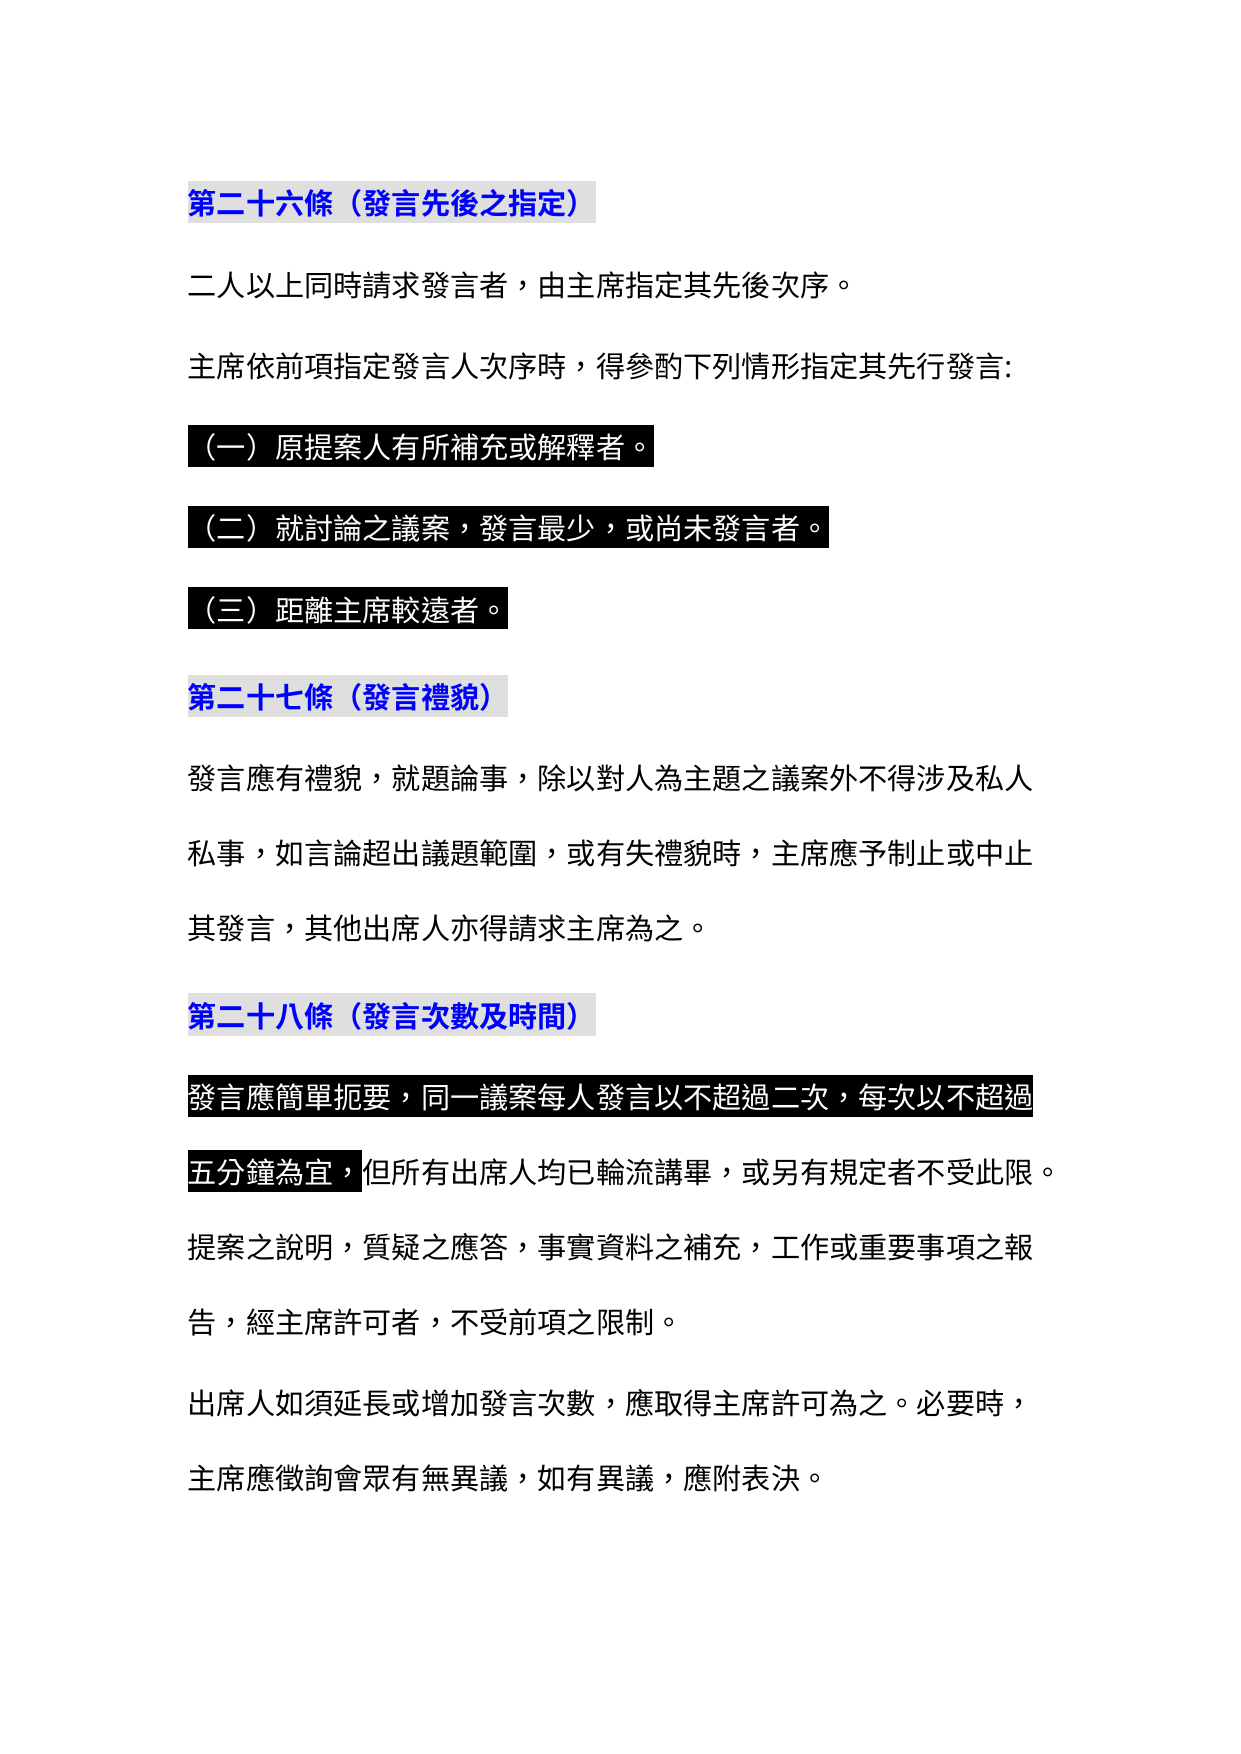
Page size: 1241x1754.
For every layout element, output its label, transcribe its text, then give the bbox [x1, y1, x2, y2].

text 主席依前項指定發言人次序時，得參酌下列情形指定其先行發言: [187, 327, 1053, 402]
text 第二十六條（發言先後之指定） [187, 164, 1053, 239]
text 二人以上同時請求發言者，由主席指定其先後次序。 [187, 246, 1053, 321]
text （二）就討論之議案，發言最少，或尚未發言者。 [187, 489, 1053, 564]
text 出席人如須延長或增加發言次數，應取得主席許可為之。必要時，主席應徵詢會眾有無異議，如有異議，應附表決。 [187, 1364, 1053, 1514]
text 第二十八條（發言次數及時間） [187, 977, 1053, 1052]
text 第二十七條（發言禮貌） [187, 658, 1053, 733]
text 發言應有禮貌，就題論事，除以對人為主題之議案外不得涉及私人私事，如言論超出議題範圍，或有失禮貌時，主席應予制止或中止其發言，其他出席人亦得請求主席為之。 [187, 739, 1053, 964]
text 發言應簡單扼要，同一議案每人發言以不超過二次，每次以不超過五分鐘為宜，但所有出席人均已輪流講畢，或另有規定者不受此限。提案之說明，質疑之應答，事實資料之補充，工作或重要事項之報告，經主席許可者，不受前項之限制。 [187, 1058, 1053, 1358]
text （三）距離主席較遠者。 [187, 571, 1053, 646]
text （一）原提案人有所補充或解釋者。 [187, 408, 1053, 483]
